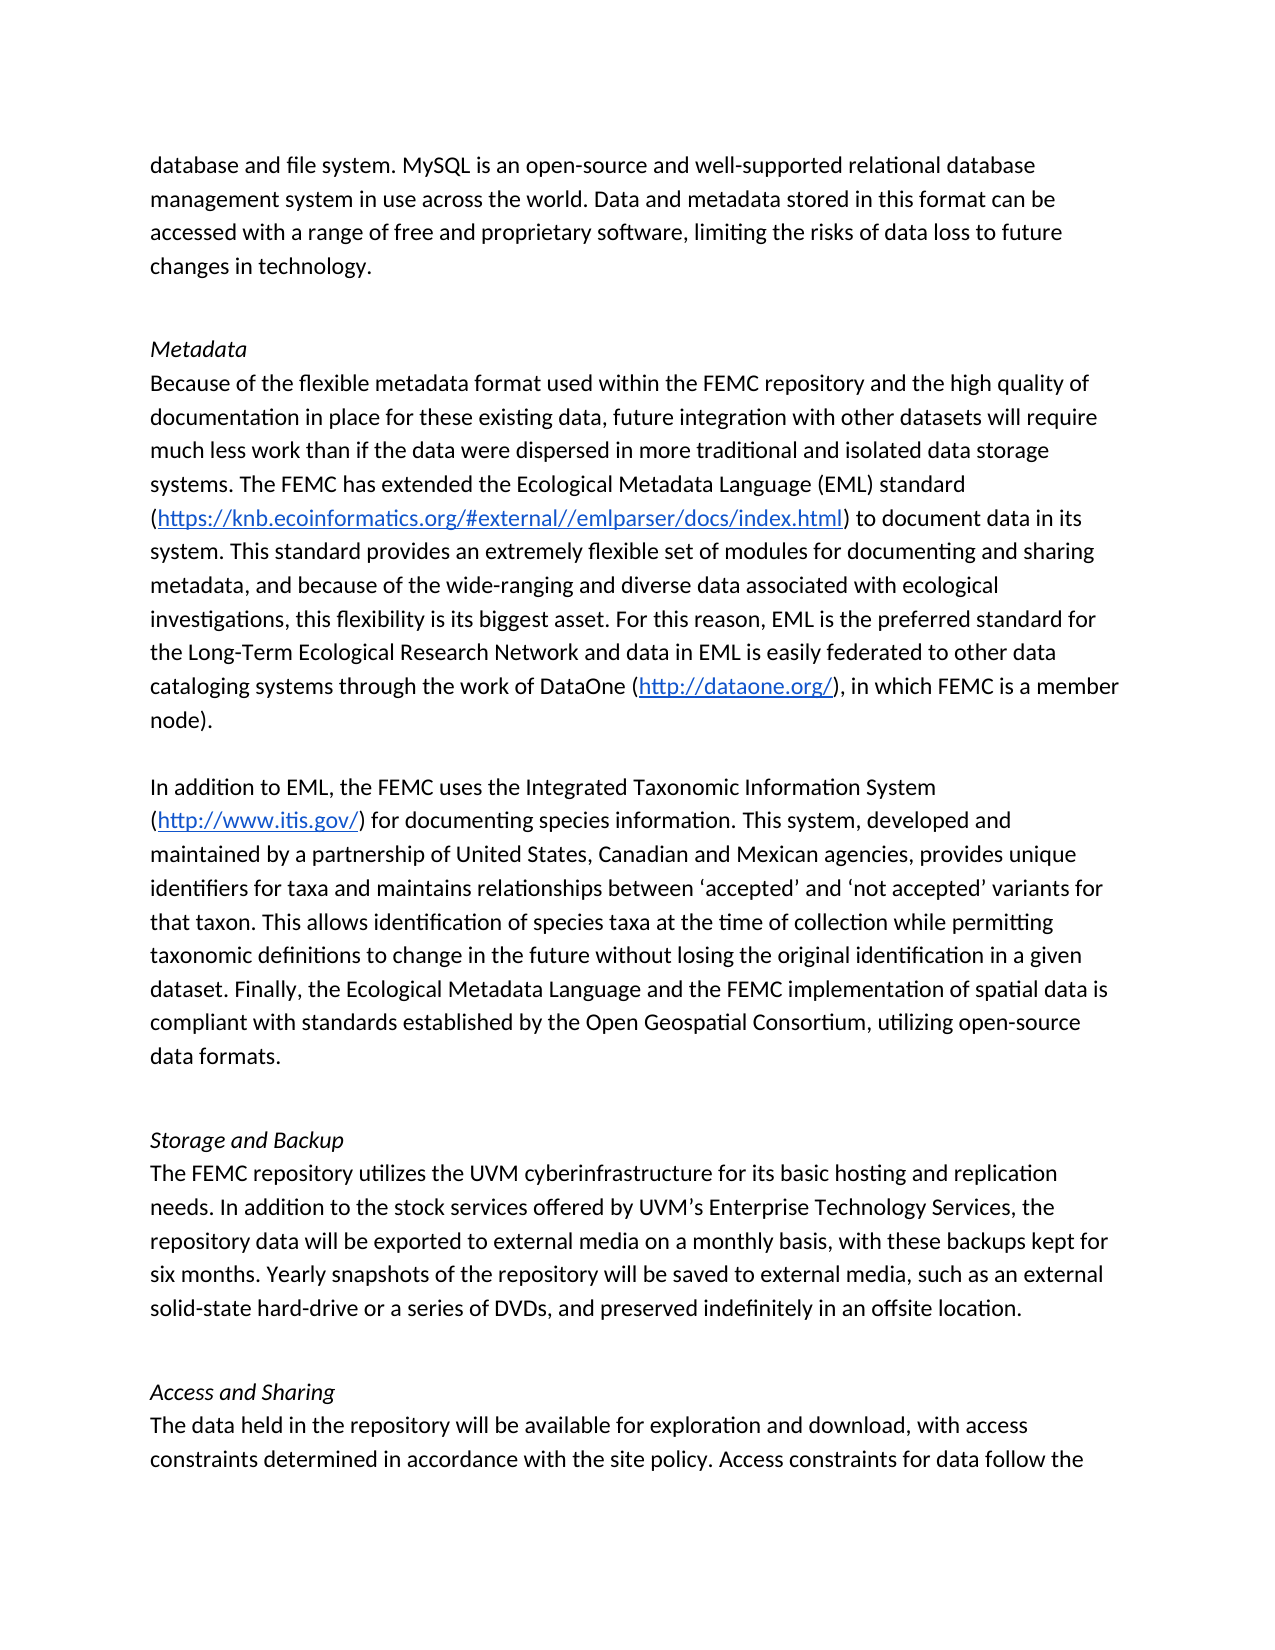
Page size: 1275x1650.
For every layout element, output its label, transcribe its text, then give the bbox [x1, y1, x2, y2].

text The FEMC repository utilizes the UVM cyberinfrastructure for its basic hosting and replication needs. In addition to the stock services offered by UVM’s Enterprise Technology Services, the repository data will be exported to external media on a monthly basis, with these backups kept for six months. Yearly snapshots of the repository will be saved to external media, such as an external solid-state hard-drive or a series of DVDs, and preserved indefinitely in an offsite location. [150, 1158, 1125, 1322]
text Because of the flexible metadata format used within the FEMC repository and the high quality of documentation in place for these existing data, future integration with other datasets will require much less work than if the data were dispersed in more traditional and isolated data storage systems. The FEMC has extended the Ecological Metadata Language (EML) standard (https://knb.ecoinformatics.org/#external//emlparser/docs/index.html) to document data in its system. This standard provides an extremely flexible set of modules for documenting and sharing metadata, and because of the wide-ranging and diverse data associated with ecological investigations, this flexibility is its biggest asset. For this reason, EML is the preferred standard for the Long-Term Ecological Research Network and data in EML is easily federated to other data cataloging systems through the work of DataOne (http://dataone.org/), in which FEMC is a member node). [150, 368, 1125, 734]
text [150, 1410, 1125, 1473]
subtitle Access and Sharing [150, 1377, 1125, 1406]
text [150, 150, 1125, 280]
subtitle Storage and Backup [150, 1125, 1125, 1154]
text In addition to EML, the FEMC uses the Integrated Taxonomic Information System (http://www.itis.gov/) for documenting species information. This system, developed and maintained by a partnership of United States, Canadian and Mexican agencies, provides unique identifiers for taxa and maintains relationships between ‘accepted’ and ‘not accepted’ variants for that taxon. This allows identification of species taxa at the time of collection while permitting taxonomic definitions to change in the future without losing the original identification in a given dataset. Finally, the Ecological Metadata Language and the FEMC implementation of spatial data is compliant with standards established by the Open Geospatial Consortium, utilizing open-source data formats. [150, 772, 1125, 1070]
subtitle Metadata [150, 334, 1125, 364]
